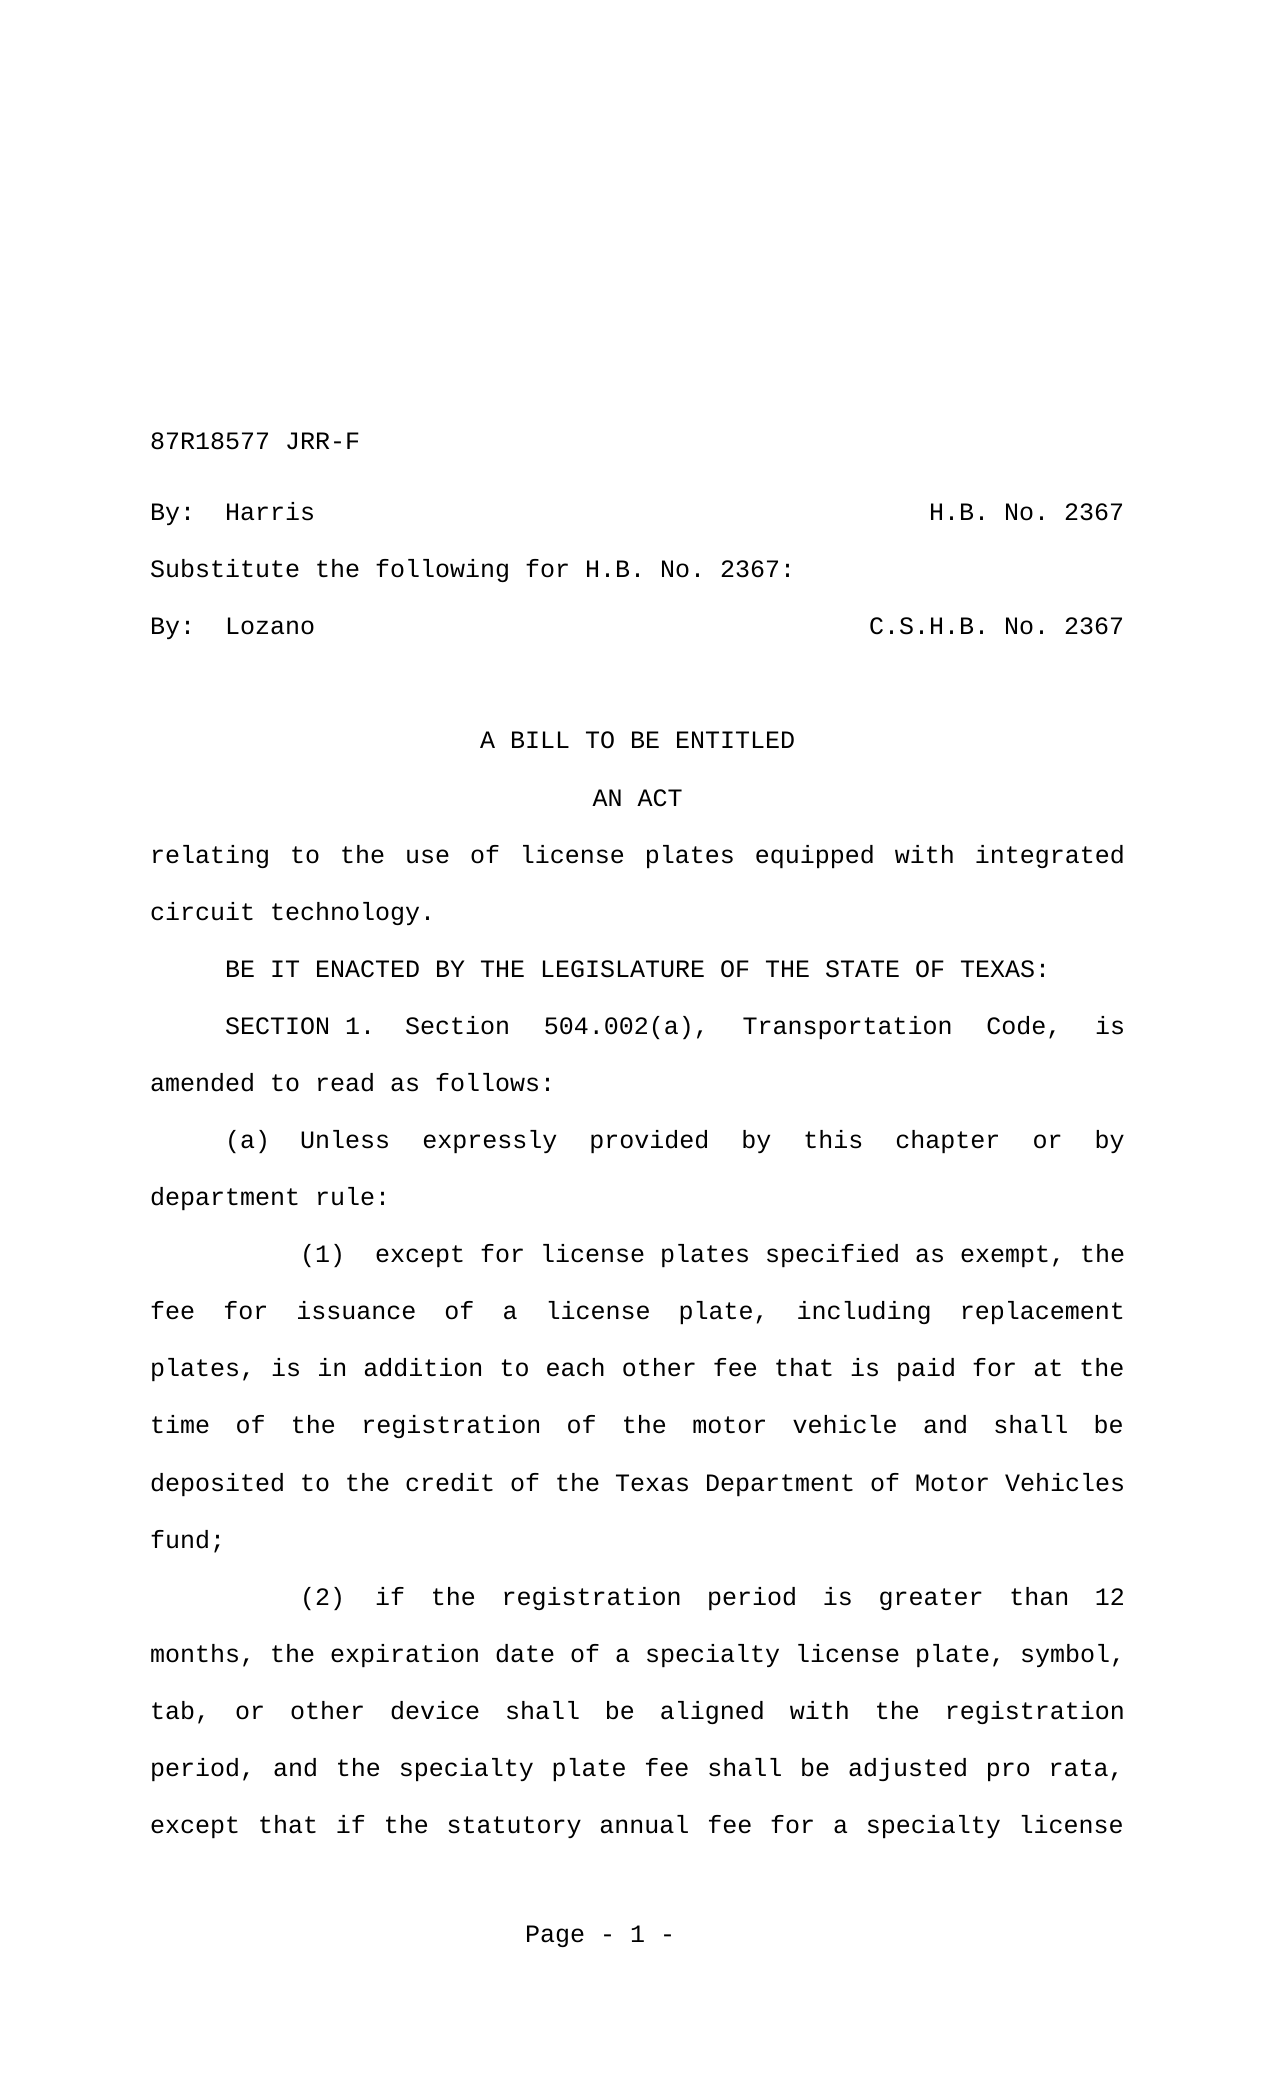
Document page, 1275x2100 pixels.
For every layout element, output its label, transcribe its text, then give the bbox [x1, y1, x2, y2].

text (a) Unless expressly provided by this chapter or by department rule: [150, 1127, 1125, 1213]
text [150, 1584, 1125, 1841]
text A BILL TO BE ENTITLED [150, 728, 1125, 756]
text BE IT ENACTED BY THE LEGISLATURE OF THE STATE OF TEXAS: [150, 956, 1125, 985]
text relating to the use of license plates equipped with integrated circuit technology. [150, 842, 1125, 928]
text 87R18577 JRR-F [150, 428, 1125, 457]
text AN ACT [150, 785, 1125, 813]
text SECTION 1. Section 504.002(a), Transportation Code, is amended to read as follows: [150, 1013, 1125, 1099]
text (1) except for license plates specified as exempt, the fee for issuance of a license plate, including replacement plates, is in addition to each other fee that is paid for at the time of the registration of the motor vehicle and shall be deposited to the credit of the Texas Department of Motor Vehicles fund; [150, 1242, 1125, 1556]
text By: Lozano C.S.H.B. No. 2367 [150, 614, 1125, 642]
text Substitute the following for H.B. No. 2367: [150, 557, 1125, 585]
text By: Harris H.B. No. 2367 [150, 499, 1125, 528]
